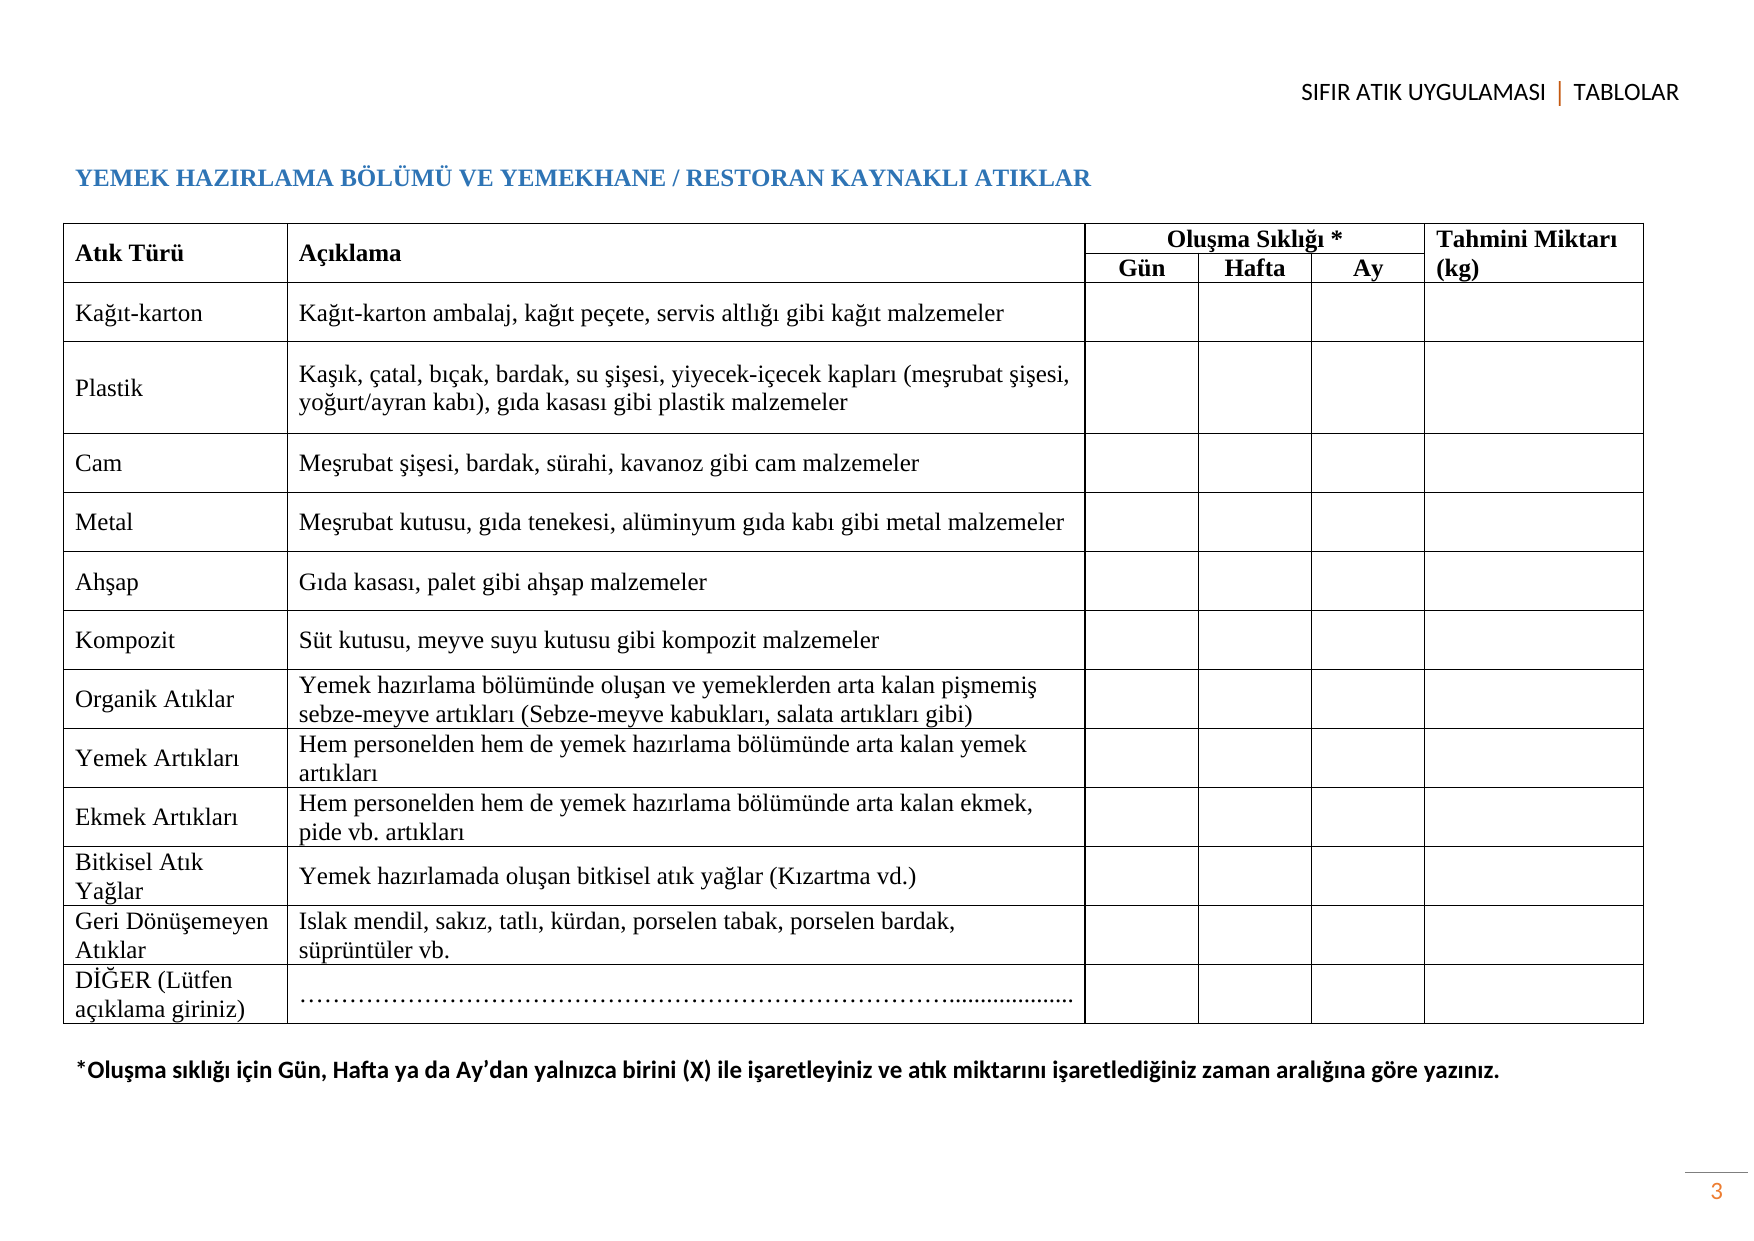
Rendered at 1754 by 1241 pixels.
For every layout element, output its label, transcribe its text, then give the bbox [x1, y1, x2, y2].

table_cell [1199, 906, 1311, 964]
table_cell Ay [1312, 254, 1424, 282]
table_cell [1086, 729, 1198, 787]
table_cell [1199, 493, 1311, 551]
table_cell DİĞER (Lütfen açıklama giriniz) [64, 965, 287, 1023]
table_cell Metal [64, 493, 287, 551]
table_cell Meşrubat kutusu, gıda tenekesi, alüminyum gıda kabı gibi metal malzemeler [288, 493, 1084, 551]
table_cell [1312, 788, 1424, 846]
table_cell Yemek Artıkları [64, 729, 287, 787]
table_cell [1425, 847, 1643, 905]
table_cell [1199, 788, 1311, 846]
table_cell Ekmek Artıkları [64, 788, 287, 846]
table_cell Islak mendil, sakız, tatlı, kürdan, porselen tabak, porselen bardak, süprüntüler vb. [288, 906, 1084, 964]
table_cell …………………………………………………………………….................... [288, 965, 1084, 1023]
table_cell [1312, 965, 1424, 1023]
table_cell [1425, 342, 1643, 433]
table_cell [1199, 965, 1311, 1023]
table_header Oluşma Sıklığı * [1086, 224, 1424, 252]
table_cell Gün [1086, 254, 1198, 282]
table_cell [1425, 283, 1643, 341]
table_cell [1086, 552, 1198, 610]
table_cell [1312, 342, 1424, 433]
table_cell [1199, 611, 1311, 669]
table_cell [1086, 493, 1198, 551]
table_header Açıklama [288, 224, 1084, 282]
table_cell Süt kutusu, meyve suyu kutusu gibi kompozit malzemeler [288, 611, 1084, 669]
table_cell [1312, 670, 1424, 728]
table_cell [1199, 342, 1311, 433]
table_cell [1425, 552, 1643, 610]
table_cell Gıda kasası, palet gibi ahşap malzemeler [288, 552, 1084, 610]
table_cell Kaşık, çatal, bıçak, bardak, su şişesi, yiyecek-içecek kapları (meşrubat şişesi, yoğurt/ayran kabı), gıda kasası gibi plastik malzemeler [288, 342, 1084, 433]
table_cell [1425, 611, 1643, 669]
table_cell [1086, 670, 1198, 728]
table_cell [1199, 729, 1311, 787]
table_cell [1425, 434, 1643, 492]
table_cell [1086, 283, 1198, 341]
table_cell Cam [64, 434, 287, 492]
table_cell [1086, 906, 1198, 964]
table_cell Hafta [1199, 254, 1311, 282]
table_cell [1086, 434, 1198, 492]
table_cell [1312, 729, 1424, 787]
table_cell Yemek hazırlamada oluşan bitkisel atık yağlar (Kızartma vd.) [288, 847, 1084, 905]
table_cell Plastik [64, 342, 287, 433]
table_cell Meşrubat şişesi, bardak, sürahi, kavanoz gibi cam malzemeler [288, 434, 1084, 492]
table_cell [1425, 788, 1643, 846]
table_cell [1425, 965, 1643, 1023]
table_cell Kağıt-karton [64, 283, 287, 341]
table_cell [1086, 342, 1198, 433]
table_cell [1086, 965, 1198, 1023]
table_cell [1199, 670, 1311, 728]
table_cell Hem personelden hem de yemek hazırlama bölümünde arta kalan yemek artıkları [288, 729, 1084, 787]
table_header Atık Türü [64, 224, 287, 282]
table_cell [1425, 729, 1643, 787]
table_cell [1312, 283, 1424, 341]
table_cell Kağıt-karton ambalaj, kağıt peçete, servis altlığı gibi kağıt malzemeler [288, 283, 1084, 341]
table_cell [1086, 847, 1198, 905]
table_cell [1199, 552, 1311, 610]
text *Oluşma sıklığı için Gün, Hafta ya da Ay’dan yalnızca birini (X) ile işaretleyiniz ve atık miktarını işaretlediğiniz zaman aralığına göre yazınız. [75, 1054, 1679, 1085]
table_cell Kompozit [64, 611, 287, 669]
table_cell [1086, 611, 1198, 669]
subtitle YEMEK HAZIRLAMA BÖLÜMÜ VE YEMEKHANE / RESTORAN KAYNAKLI ATIKLAR [75, 163, 1679, 192]
table_cell [1312, 434, 1424, 492]
table_cell Yemek hazırlama bölümünde oluşan ve yemeklerden arta kalan pişmemiş sebze-meyve artıkları (Sebze-meyve kabukları, salata artıkları gibi) [288, 670, 1084, 728]
table_cell [1199, 283, 1311, 341]
table_cell [1425, 906, 1643, 964]
table_cell Ahşap [64, 552, 287, 610]
table_header Tahmini Miktarı (kg) [1425, 224, 1643, 282]
table_cell [1086, 788, 1198, 846]
table_cell [1199, 847, 1311, 905]
table_cell [1312, 906, 1424, 964]
table_cell [1425, 493, 1643, 551]
table_cell [1312, 552, 1424, 610]
table_cell Bitkisel Atık Yağlar [64, 847, 287, 905]
table_cell Geri Dönüşemeyen Atıklar [64, 906, 287, 964]
table_cell [1312, 611, 1424, 669]
table_cell [1425, 670, 1643, 728]
table_cell Organik Atıklar [64, 670, 287, 728]
table_cell [1312, 847, 1424, 905]
table_cell Hem personelden hem de yemek hazırlama bölümünde arta kalan ekmek, pide vb. artıkları [288, 788, 1084, 846]
table_cell [1312, 493, 1424, 551]
table_cell [1199, 434, 1311, 492]
